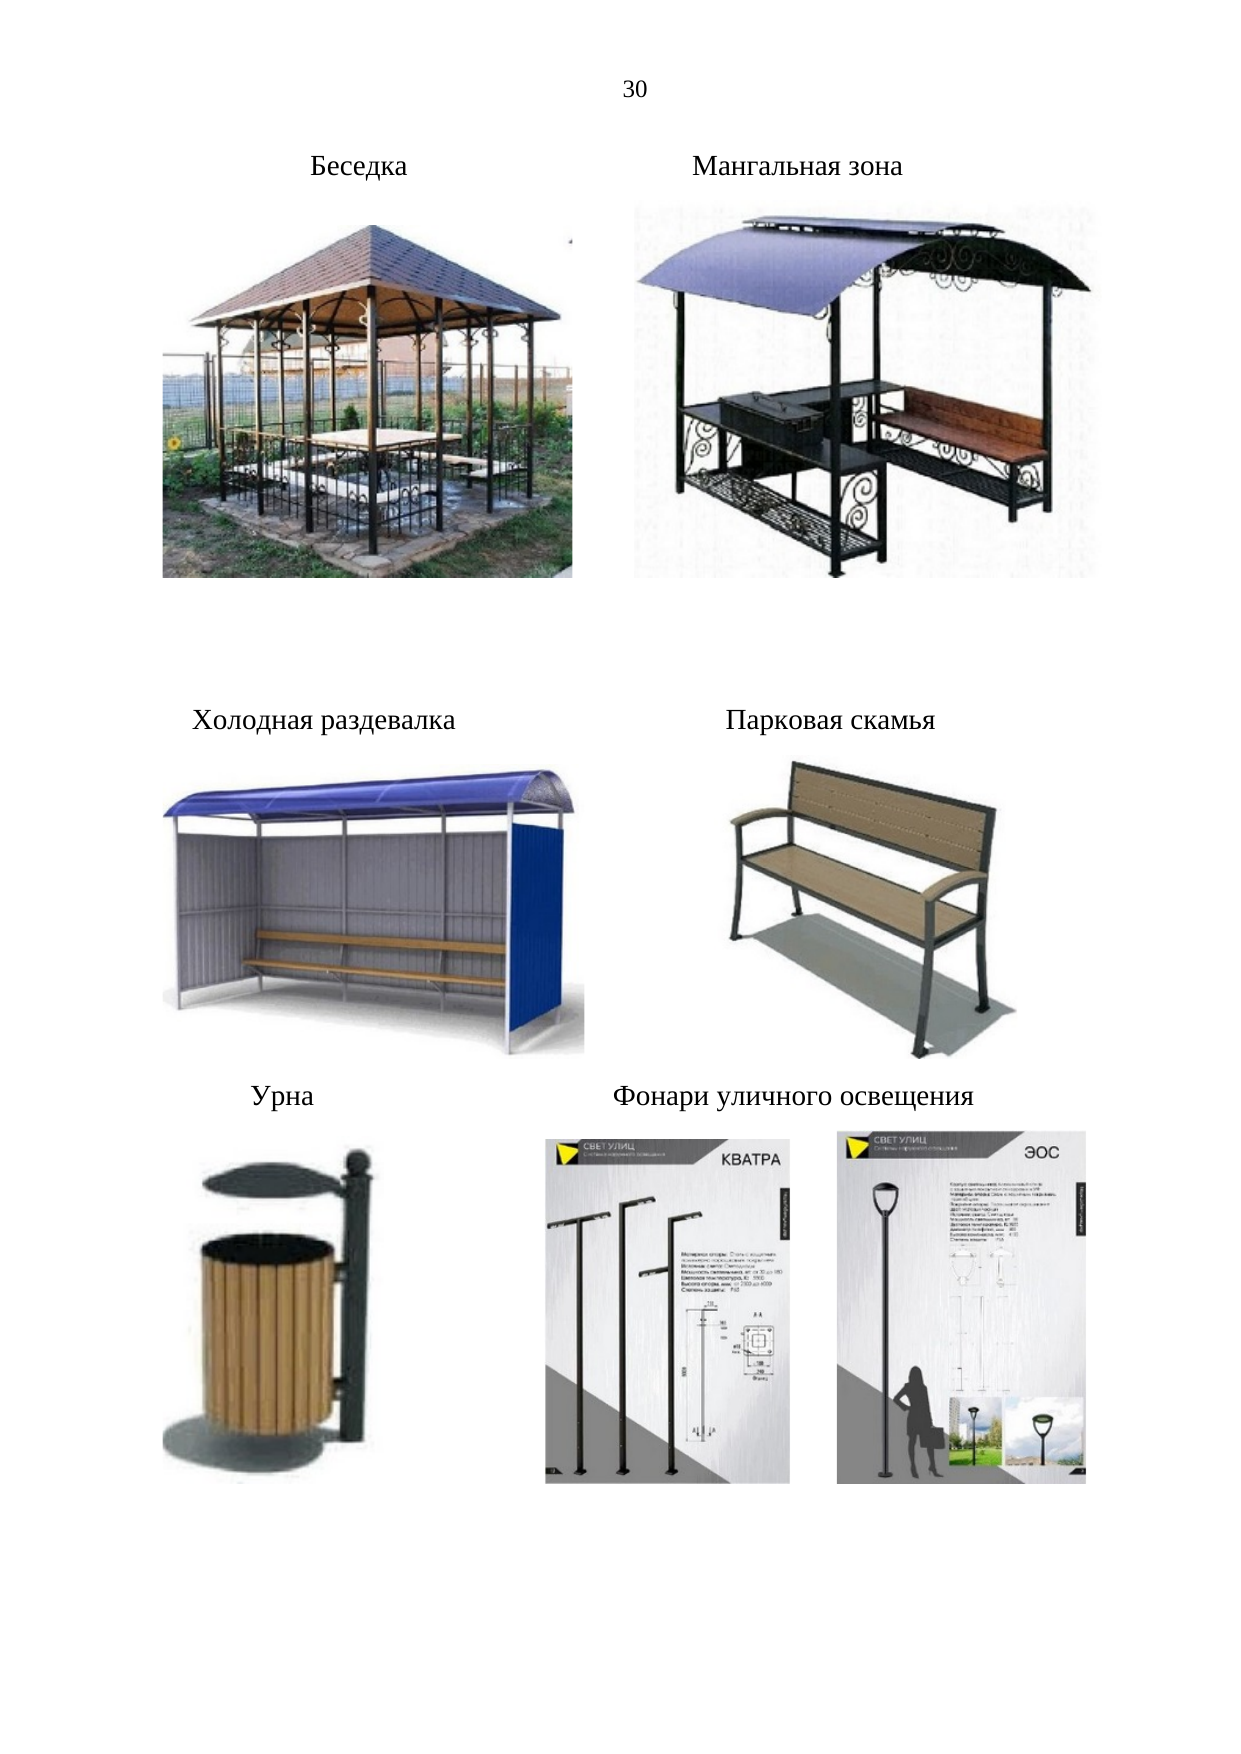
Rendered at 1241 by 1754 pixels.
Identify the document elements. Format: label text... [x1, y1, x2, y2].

picture [162, 225, 573, 578]
picture [162, 1136, 384, 1484]
picture [162, 764, 585, 1059]
picture [836, 1130, 1087, 1484]
picture [713, 755, 1018, 1059]
text Беседка Мангальная зона [236, 148, 1107, 181]
picture [544, 1139, 791, 1484]
picture [634, 200, 1102, 578]
text Холодная раздевалка Парковая скамья [162, 702, 1107, 736]
text Урна Фонари уличного освещения [162, 1078, 1107, 1111]
